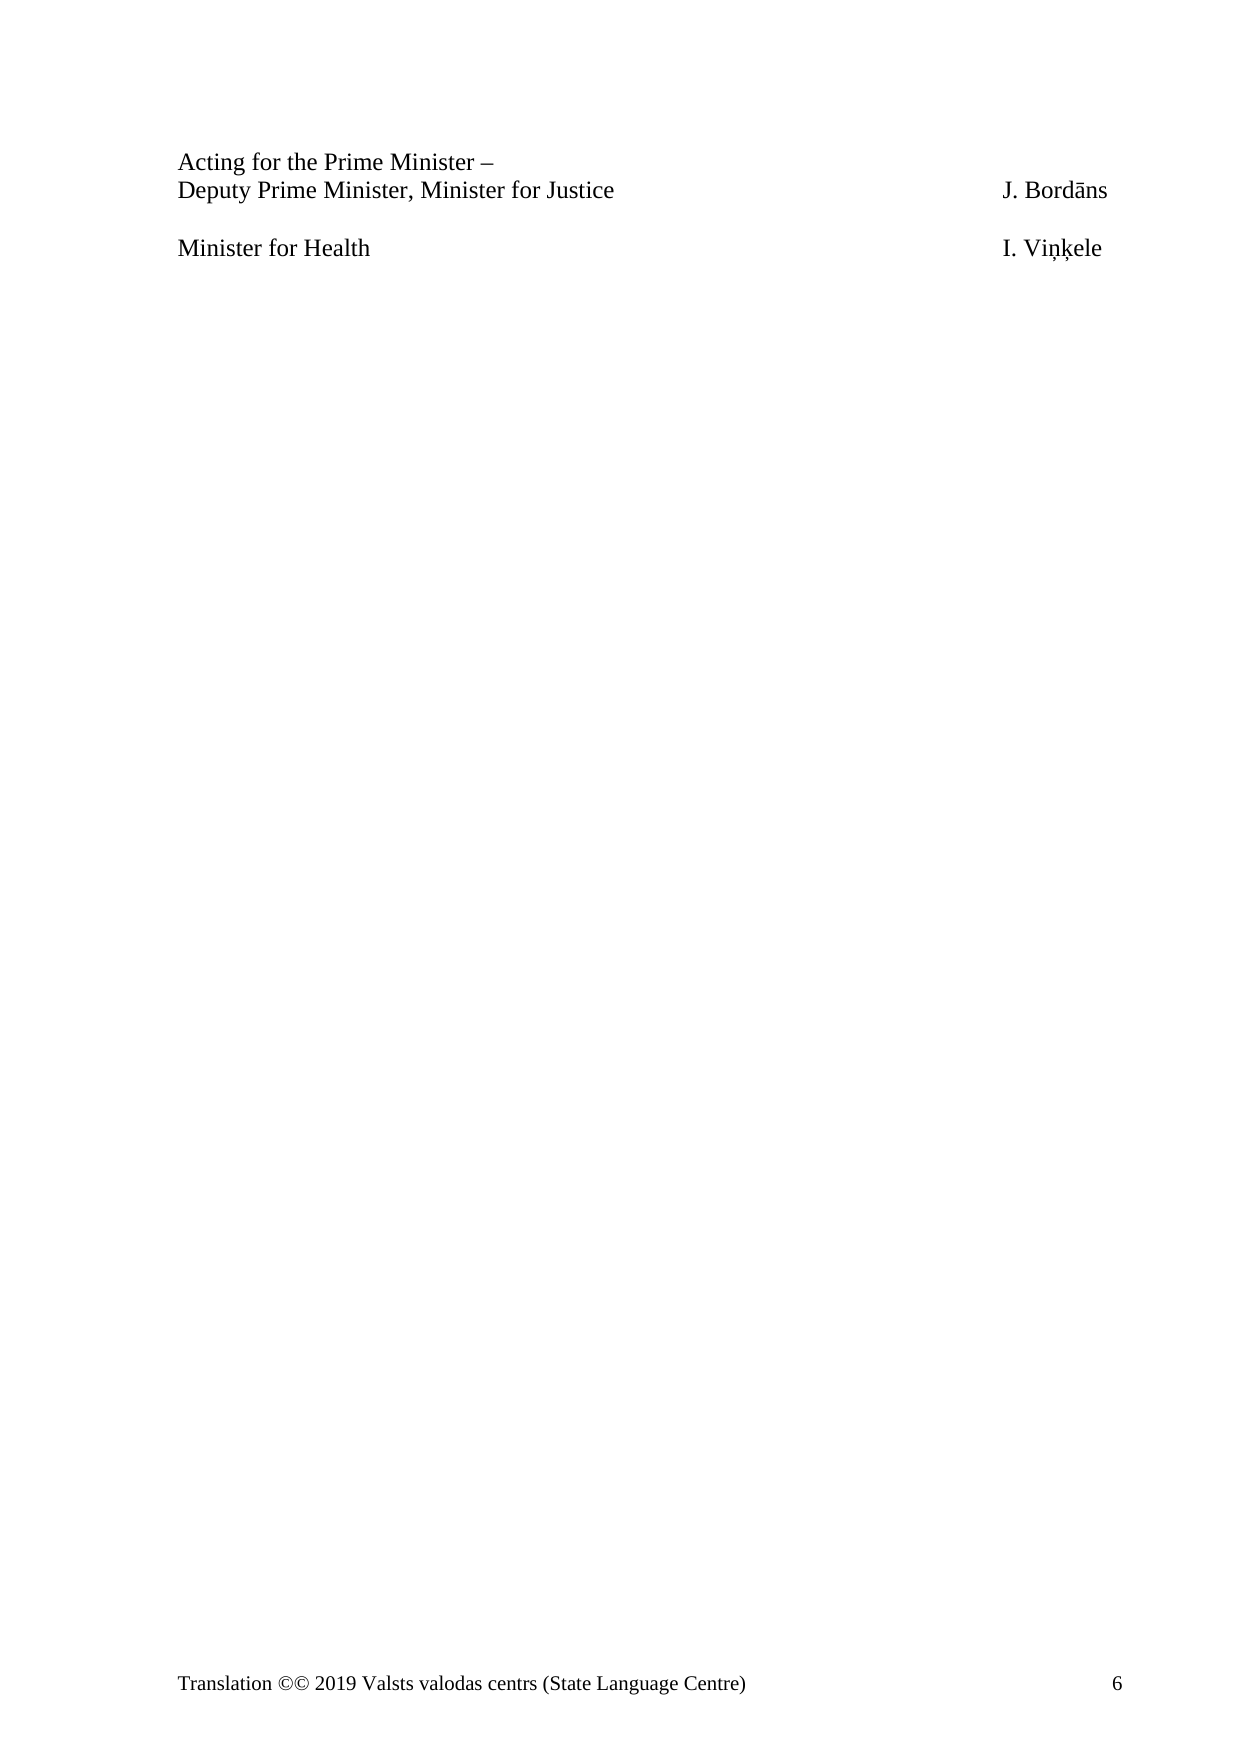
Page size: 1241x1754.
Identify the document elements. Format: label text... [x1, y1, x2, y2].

text Deputy Prime Minister, Minister for Justice J. Bordāns [177, 176, 1122, 204]
text Acting for the Prime Minister – [177, 147, 1122, 176]
text Minister for Health I. Viņķele [177, 233, 1122, 262]
